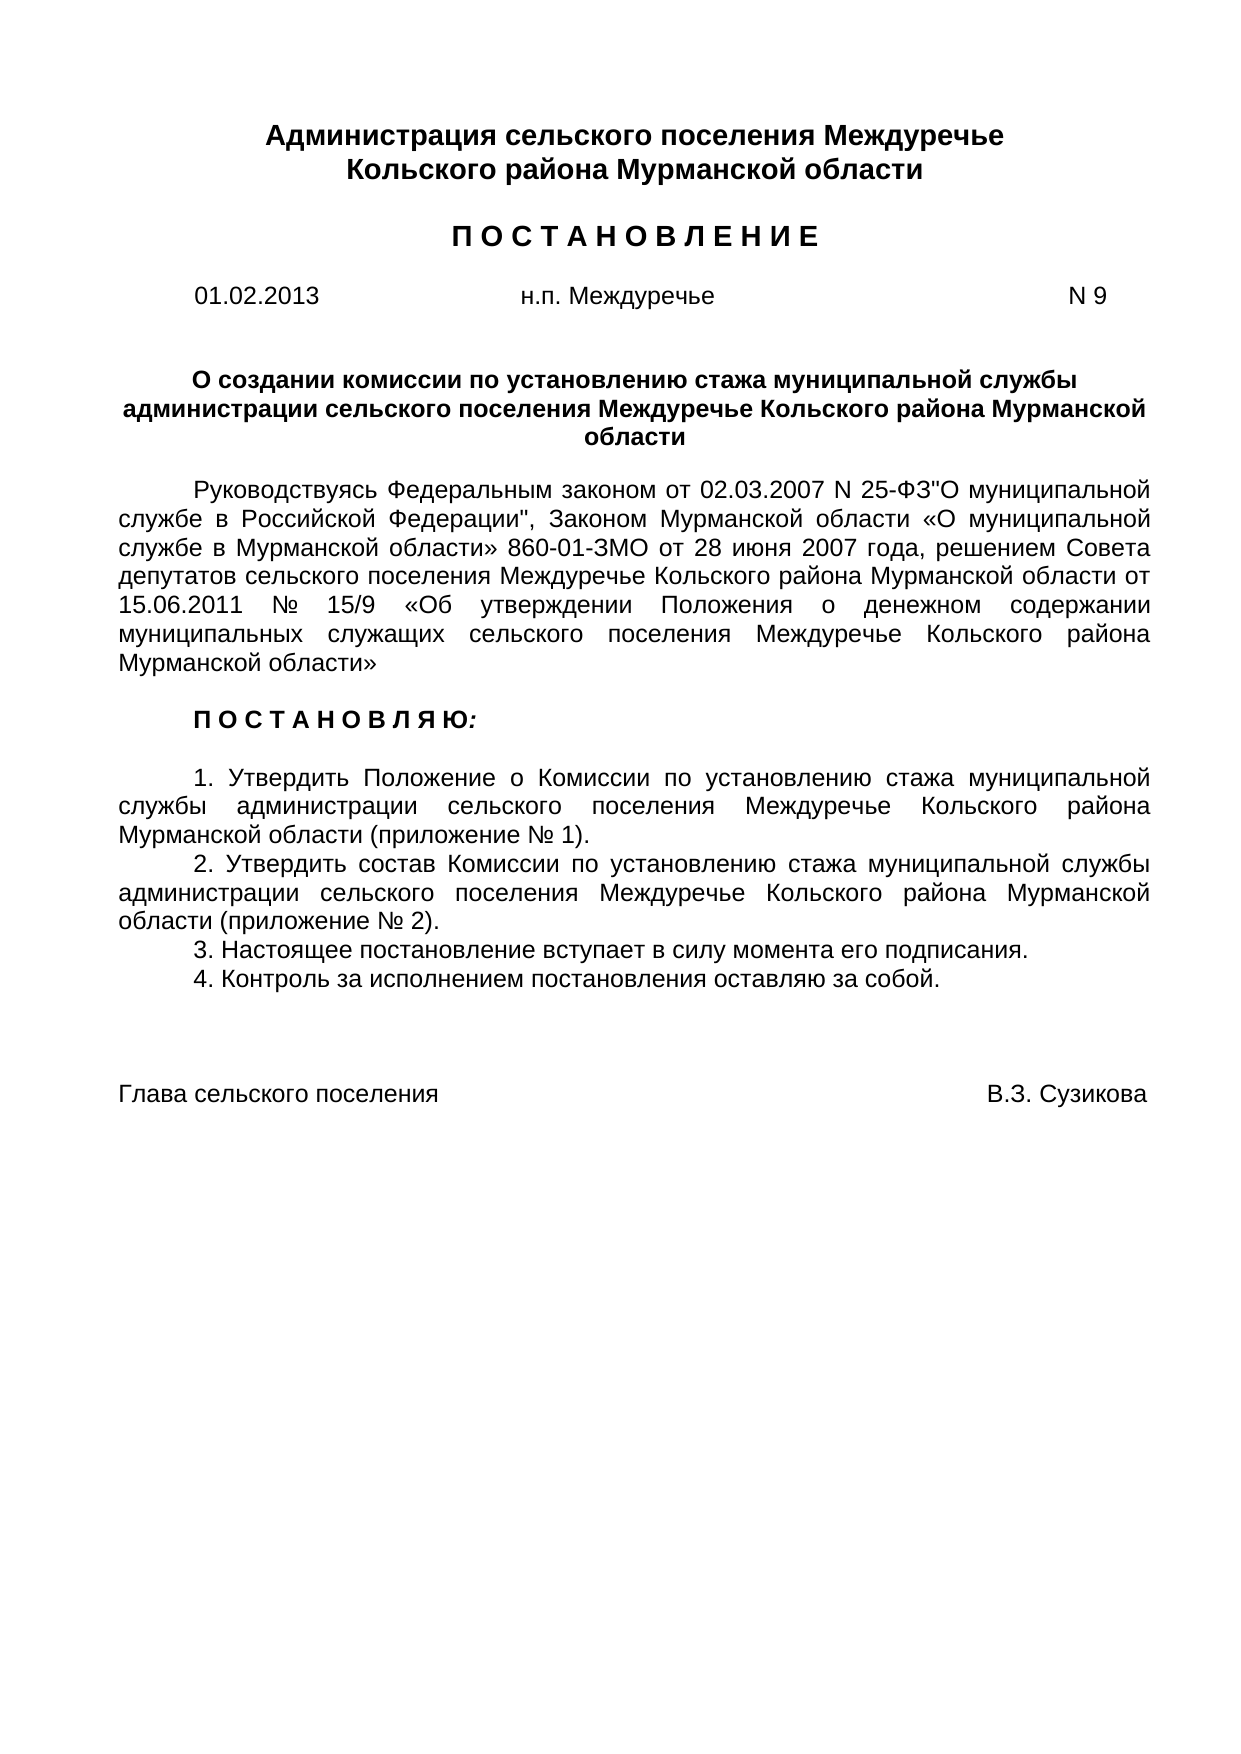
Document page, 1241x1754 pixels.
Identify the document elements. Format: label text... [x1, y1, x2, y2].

title 01.02.2013 н.п. Междуречье N 9 [118, 281, 1152, 310]
title Кольского района Мурманской области [118, 152, 1152, 185]
text 1. Утвердить Положение о Комиссии по установлению стажа муниципальной службы администрации сельского поселения Междуречье Кольского района Мурманской области (приложение № 1). [118, 763, 1152, 849]
title Администрация сельского поселения Междуречье [118, 118, 1152, 152]
text 3. Настоящее постановление вступает в силу момента его подписания. [118, 935, 1152, 964]
title О создании комиссии по установлению стажа муниципальной службы администрации сельского поселения Междуречье Кольского района Мурманской области [118, 365, 1152, 451]
text П О С Т А Н О В Л Я Ю: [118, 705, 1152, 734]
title П О С Т А Н О В Л Е Н И Е [118, 219, 1152, 252]
text 4. Контроль за исполнением постановления оставляю за собой. [118, 964, 1152, 993]
text Глава сельского поселения В.З. Сузикова [118, 1079, 1152, 1108]
text 2. Утвердить состав Комиссии по установлению стажа муниципальной службы администрации сельского поселения Междуречье Кольского района Мурманской области (приложение № 2). [118, 849, 1152, 935]
text Руководствуясь Федеральным законом от 02.03.2007 N 25-ФЗ"О муниципальной службе в Российской Федерации", Законом Мурманской области «О муниципальной службе в Мурманской области» 860-01-ЗМО от 28 июня 2007 года, решением Совета депутатов сельского поселения Междуречье Кольского района Мурманской области от 15.06.2011 № 15/9 «Об утверждении Положения о денежном содержании муниципальных служащих сельского поселения Междуречье Кольского района Мурманской области» [118, 475, 1152, 676]
